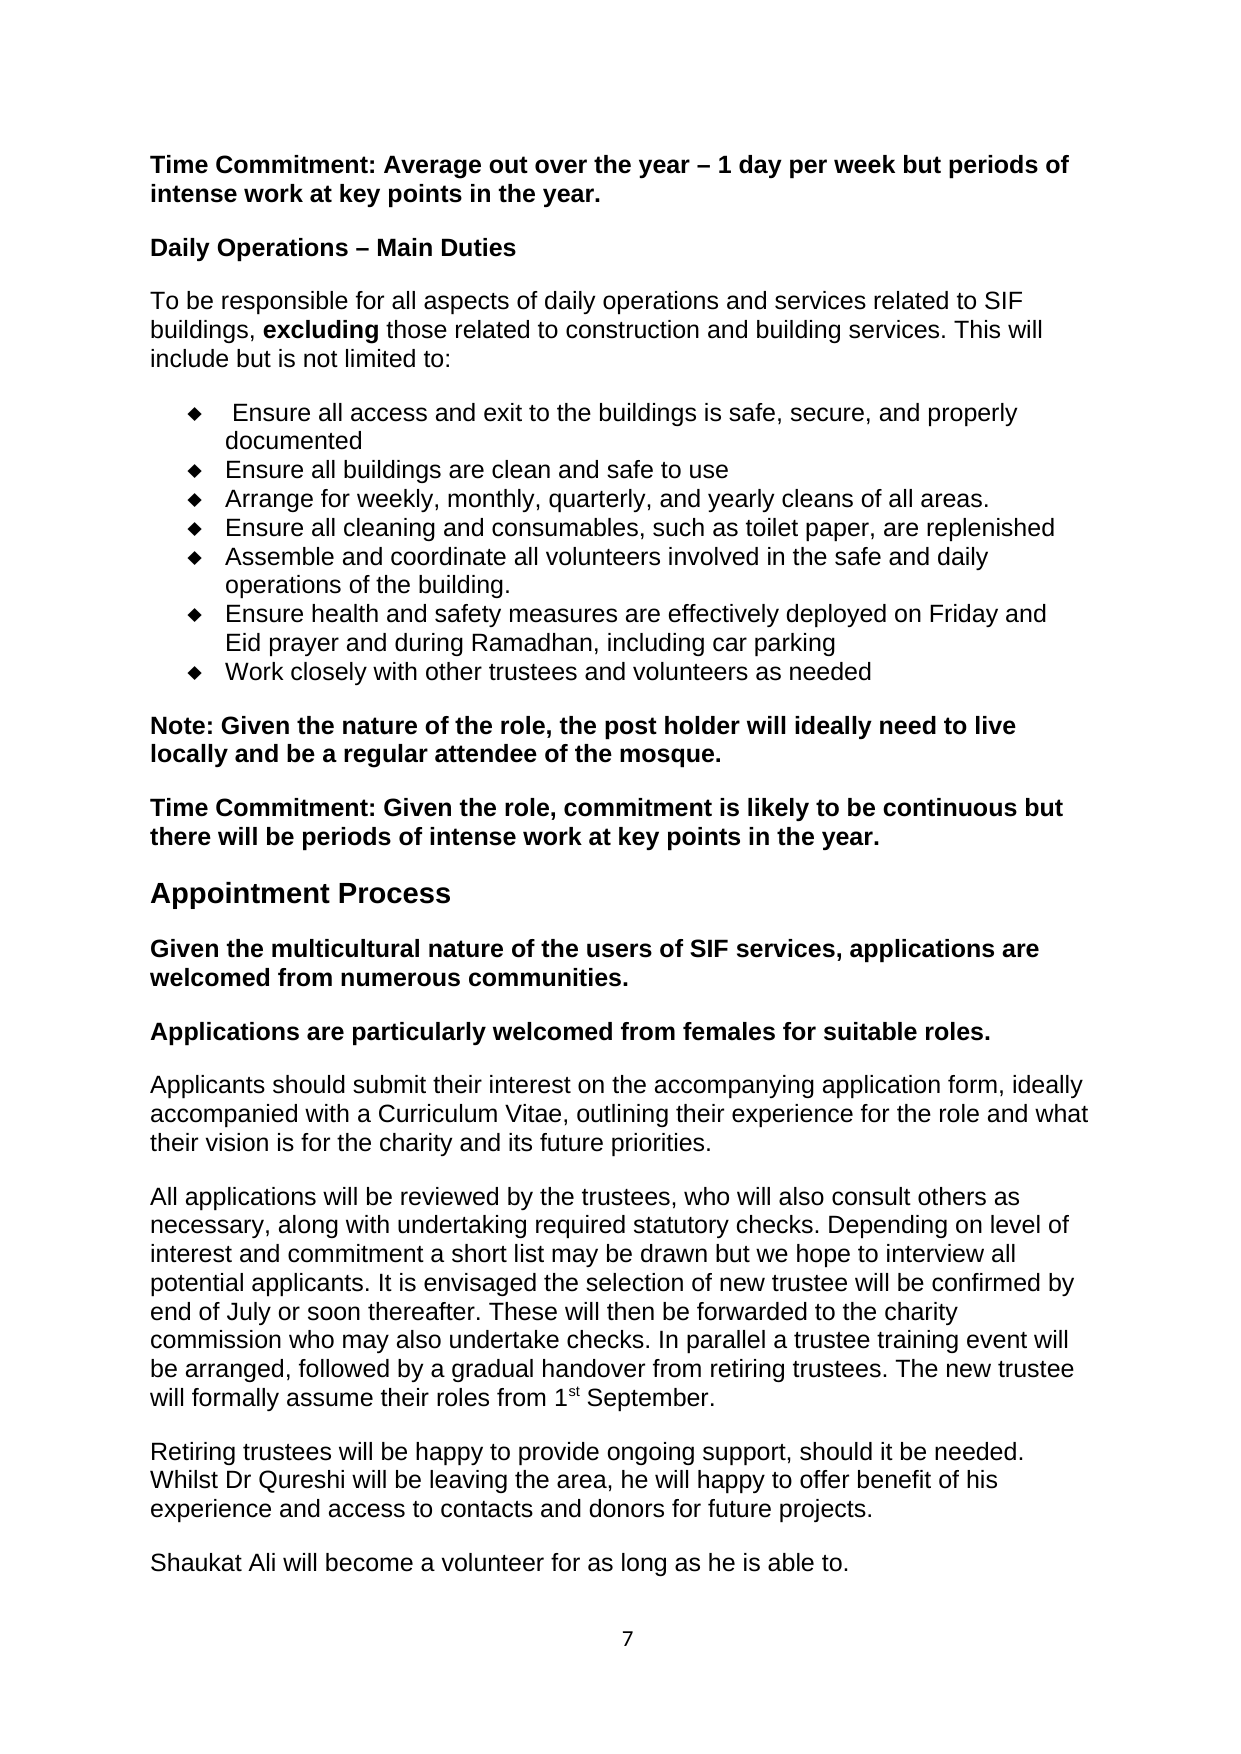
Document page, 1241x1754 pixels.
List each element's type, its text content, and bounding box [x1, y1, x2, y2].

list Ensure all buildings are clean and safe to use [187, 455, 1090, 484]
list Ensure all cleaning and consumables, such as toilet paper, are replenished [187, 513, 1090, 542]
text Daily Operations – Main Duties [150, 232, 1090, 261]
text Note: Given the nature of the role, the post holder will ideally need to live locally and be a regular attendee of the mosque. [150, 711, 1090, 768]
list Work closely with other trustees and volunteers as needed [187, 657, 1090, 686]
list Assemble and coordinate all volunteers involved in the safe and daily operations of the building. [187, 542, 1090, 599]
text Applicants should submit their interest on the accompanying application form, ideally accompanied with a Curriculum Vitae, outlining their experience for the role and what their vision is for the charity and its future priorities. [150, 1071, 1090, 1157]
text Applications are particularly welcomed from females for suitable roles. [150, 1017, 1090, 1046]
text To be responsible for all aspects of daily operations and services related to SIF buildings, excluding those related to construction and building services. This will include but is not limited to: [150, 286, 1090, 372]
text All applications will be reviewed by the trustees, who will also consult others as necessary, along with undertaking required statutory checks. Depending on level of interest and commitment a short list may be drawn but we hope to interview all potential applicants. It is envisaged the selection of new trustee will be confirmed by end of July or soon thereafter. These will then be forwarded to the charity commission who may also undertake checks. In parallel a trustee training event will be arranged, followed by a gradual handover from retiring trustees. The new trustee will formally assume their roles from 1st September. [150, 1182, 1090, 1412]
text Shaukat Ali will become a volunteer for as long as he is able to. [150, 1548, 1090, 1577]
list Arrange for weekly, monthly, quarterly, and yearly cleans of all areas. [187, 484, 1090, 513]
text Time Commitment: Average out over the year – 1 day per week but periods of intense work at key points in the year. [150, 150, 1090, 207]
text Given the multicultural nature of the users of SIF services, applications are welcomed from numerous communities. [150, 934, 1090, 992]
text Time Commitment: Given the role, commitment is likely to be continuous but there will be periods of intense work at key points in the year. [150, 793, 1090, 851]
list Ensure all access and exit to the buildings is safe, secure, and properly documented [187, 397, 1090, 455]
text Retiring trustees will be happy to provide ongoing support, should it be needed. Whilst Dr Qureshi will be leaving the area, he will happy to offer benefit of his experience and access to contacts and donors for future projects. [150, 1437, 1090, 1523]
text Appointment Process [150, 876, 1090, 909]
list Ensure health and safety measures are effectively deployed on Friday and Eid prayer and during Ramadhan, including car parking [187, 599, 1090, 657]
